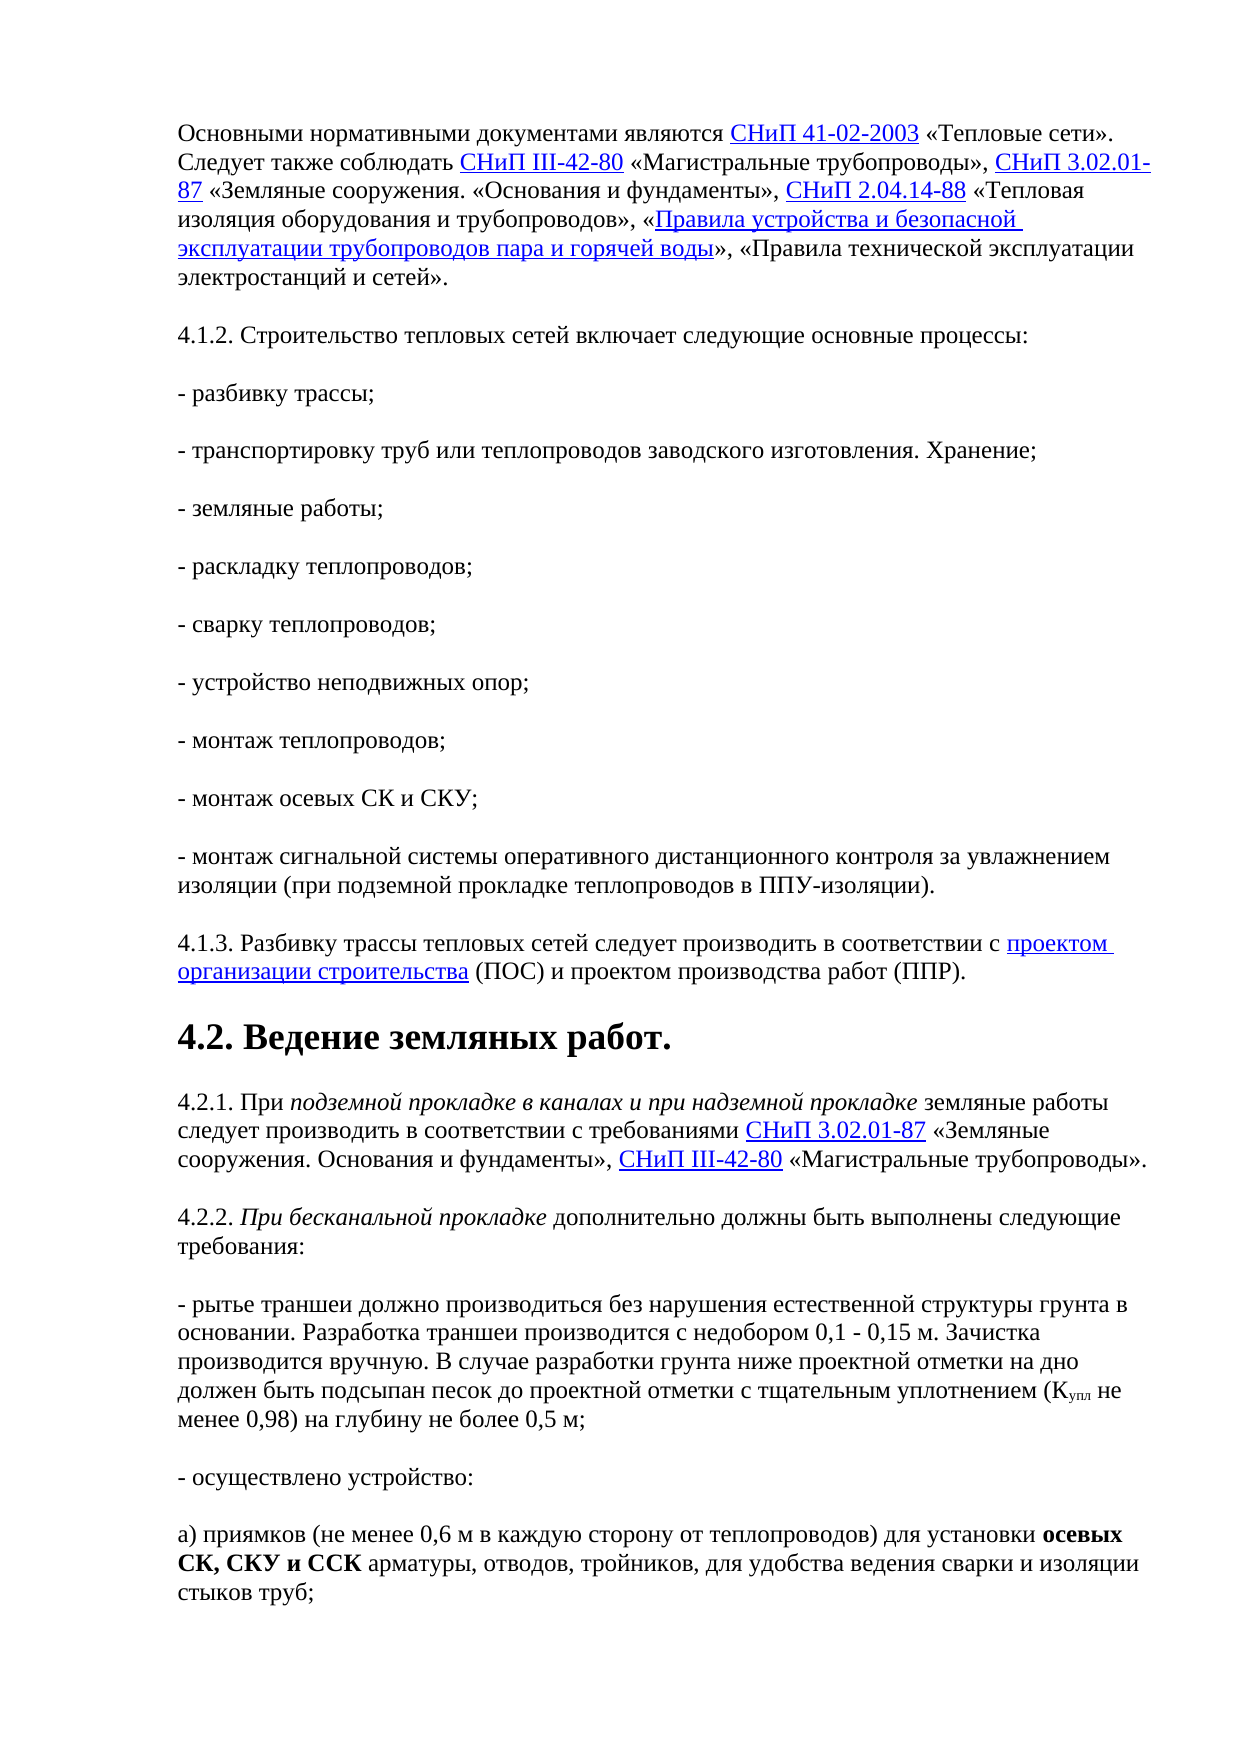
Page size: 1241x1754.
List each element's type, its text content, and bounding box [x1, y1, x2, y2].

text - монтаж сигнальной системы оперативного дистанционного контроля за увлажнением изоляции (при подземной прокладке теплопроводов в ППУ-изоляции). [177, 841, 1152, 898]
text - монтаж осевых СК и СКУ; [177, 783, 1152, 812]
text - сварку теплопроводов; [177, 609, 1152, 638]
text - земляные работы; [177, 493, 1152, 522]
text - разбивку трассы; [177, 378, 1152, 406]
text 4.1.2. Строительство тепловых сетей включает следующие основные процессы: [177, 320, 1152, 348]
text - монтаж теплопроводов; [177, 725, 1152, 754]
text а) приямков (не менее 0,6 м в каждую сторону от теплопроводов) для установки осевых СК, СКУ и ССК арматуры, отводов, тройников, для удобства ведения сварки и изоляции стыков труб; [177, 1519, 1152, 1606]
text - осуществлено устройство: [177, 1462, 1152, 1490]
text - устройство неподвижных опор; [177, 667, 1152, 696]
text - рытье траншеи должно производиться без нарушения естественной структуры грунта в основании. Разработка траншеи производится с недобором 0,1 - 0,15 м. Зачистка производится вручную. В случае разработки грунта ниже проектной отметки на дно должен быть подсыпан песок до проектной отметки с тщательным уплотнением (Купл не менее 0,98) на глубину не более 0,5 м; [177, 1289, 1152, 1432]
text 4.2.2. При бесканальной прокладке дополнительно должны быть выполнены следующие требования: [177, 1202, 1152, 1259]
text 4.1.3. Разбивку трассы тепловых сетей следует производить в соответствии с проектом организации строительства (ПОС) и проектом производства работ (ППР). [177, 928, 1152, 985]
text - раскладку теплопроводов; [177, 551, 1152, 580]
text Основными нормативными документами являются СНиП 41-02-2003 «Тепловые сети». Следует также соблюдать СНиП III-42-80 «Магистральные трубопроводы», СНиП 3.02.01-87 «Земляные сооружения. «Основания и фундаменты», СНиП 2.04.14-88 «Тепловая изоляция оборудования и трубопроводов», «Правила устройства и безопасной эксплуатации трубопроводов пара и горячей воды», «Правила технической эксплуатации электростанций и сетей». [177, 118, 1152, 291]
text 4.2.1. При подземной прокладке в каналах и при надземной прокладке земляные работы следует производить в соответствии с требованиями СНиП 3.02.01-87 «Земляные сооружения. Основания и фундаменты», СНиП III-42-80 «Магистральные трубопроводы». [177, 1087, 1152, 1173]
text - транспортировку труб или теплопроводов заводского изготовления. Хранение; [177, 436, 1152, 464]
text 4.2. Ведение земляных работ. [177, 1014, 1152, 1057]
